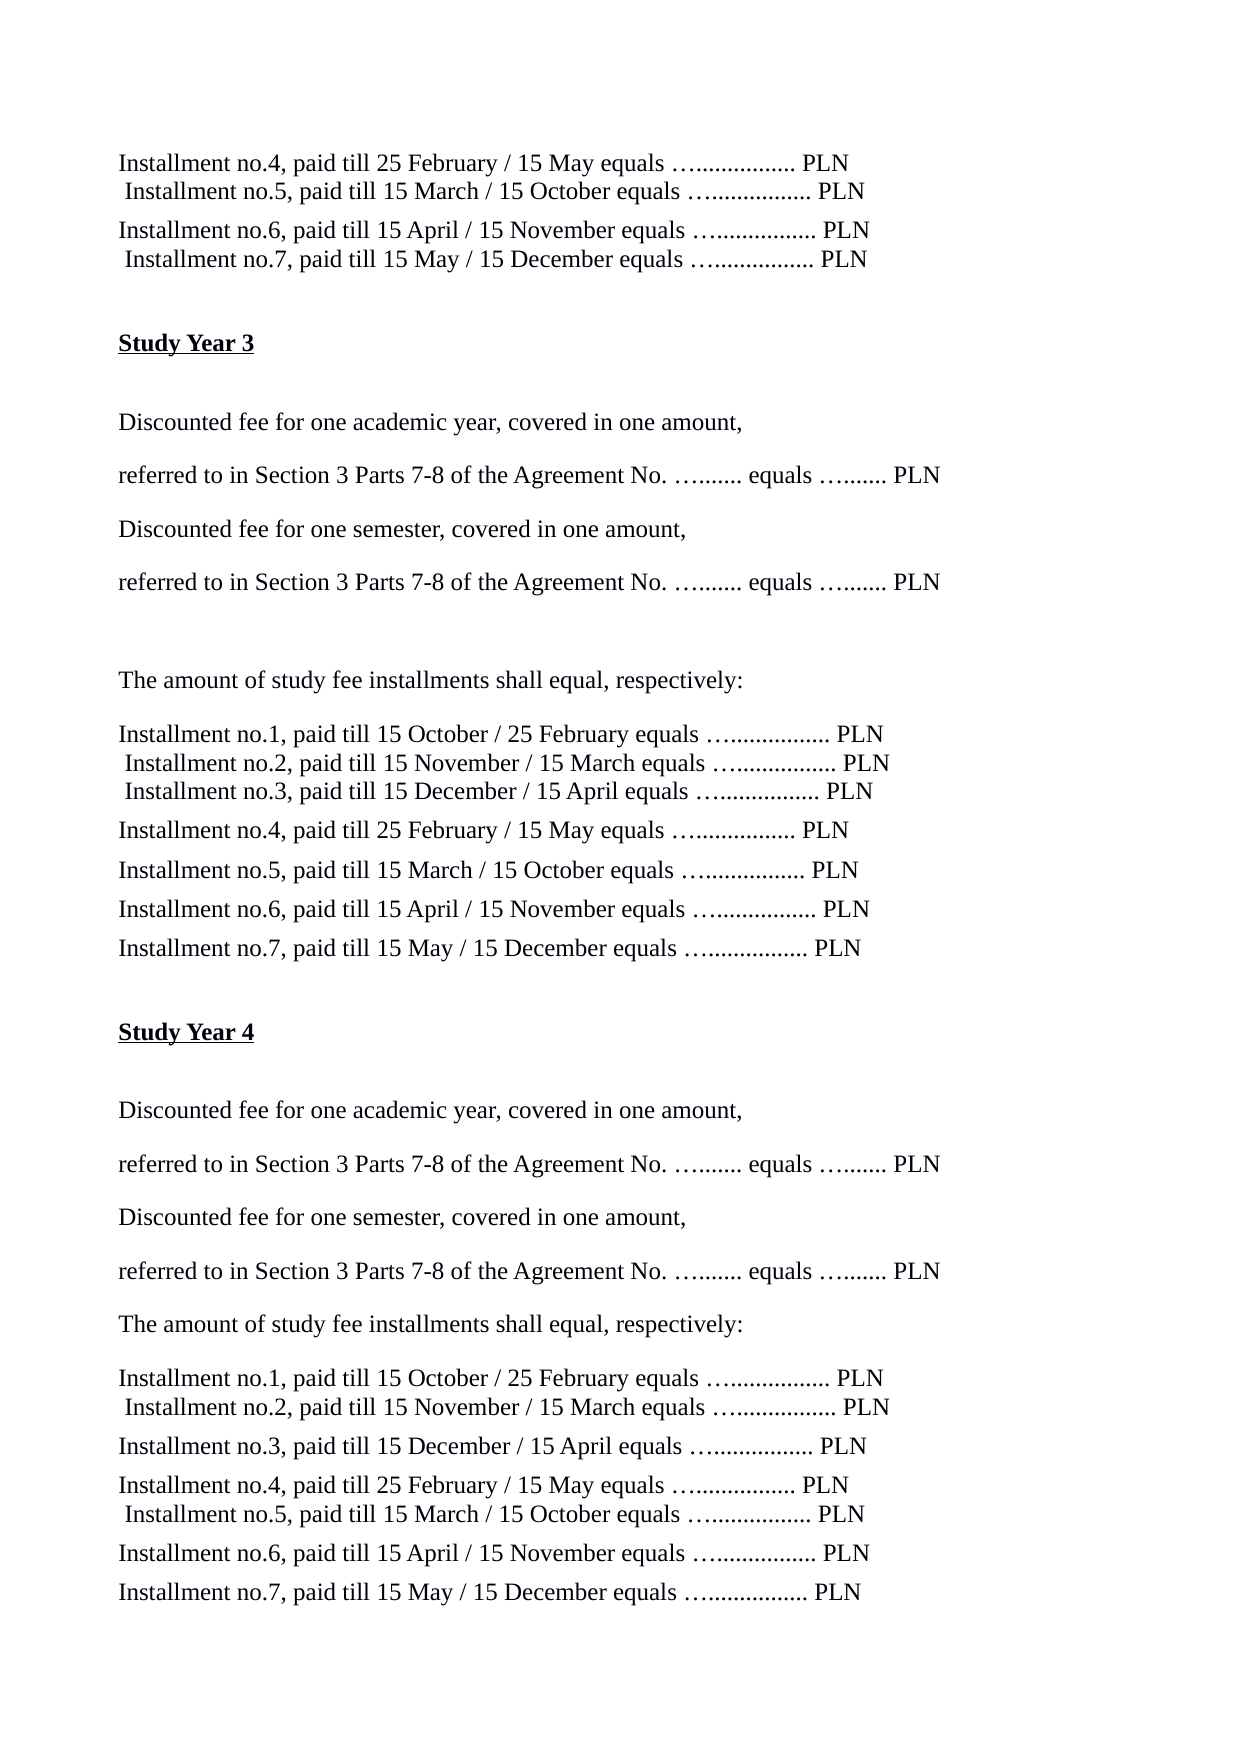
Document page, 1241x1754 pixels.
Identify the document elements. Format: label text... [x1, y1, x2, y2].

list Discounted fee for one academic year, covered in one amount, [118, 1095, 1152, 1124]
text Installment no.3, paid till 15 December / 15 April equals …................ PLN [118, 1431, 1152, 1460]
list The amount of study fee installments shall equal, respectively: [118, 1309, 1152, 1338]
text Installment no.7, paid till 15 May / 15 December equals …................ PLN [118, 1577, 1152, 1606]
list referred to in Section 3 Parts 7-8 of the Agreement No. …....... equals …....... PLN [118, 460, 1152, 489]
text Installment no.7, paid till 15 May / 15 December equals …................ PLN [118, 933, 1152, 962]
text Installment no.4, paid till 25 February / 15 May equals …................ PLN Installment no.5, paid till 15 March / 15 October equals …................ PLN [118, 1470, 1152, 1528]
text Study Year 3 [118, 328, 1152, 357]
text Installment no.6, paid till 15 April / 15 November equals …................ PLN [118, 1538, 1152, 1567]
text Study Year 4 [118, 1017, 1152, 1045]
text Installment no.1, paid till 15 October / 25 February equals …................ PLN Installment no.2, paid till 15 November / 15 March equals …................ PLN [118, 1363, 1152, 1421]
list referred to in Section 3 Parts 7-8 of the Agreement No. …....... equals …....... PLN [118, 1149, 1152, 1178]
list referred to in Section 3 Parts 7-8 of the Agreement No. …....... equals …....... PLN [118, 567, 1152, 596]
text Installment no.4, paid till 25 February / 15 May equals …................ PLN Installment no.5, paid till 15 March / 15 October equals …................ PLN [118, 148, 1152, 205]
text Installment no.5, paid till 15 March / 15 October equals …................ PLN [118, 855, 1152, 883]
list Discounted fee for one academic year, covered in one amount, [118, 407, 1152, 435]
list The amount of study fee installments shall equal, respectively: [118, 665, 1152, 694]
text Installment no.6, paid till 15 April / 15 November equals …................ PLN [118, 894, 1152, 923]
list referred to in Section 3 Parts 7-8 of the Agreement No. …....... equals …....... PLN [118, 1256, 1152, 1285]
text Installment no.6, paid till 15 April / 15 November equals …................ PLN Installment no.7, paid till 15 May / 15 December equals …................ PLN [118, 216, 1152, 273]
list Discounted fee for one semester, covered in one amount, [118, 1202, 1152, 1231]
text Installment no.1, paid till 15 October / 25 February equals …................ PLN Installment no.2, paid till 15 November / 15 March equals …................ PLN Installment no.3, paid till 15 December / 15 April equals …................ PLN [118, 719, 1152, 805]
text Installment no.4, paid till 25 February / 15 May equals …................ PLN [118, 816, 1152, 844]
list Discounted fee for one semester, covered in one amount, [118, 514, 1152, 542]
